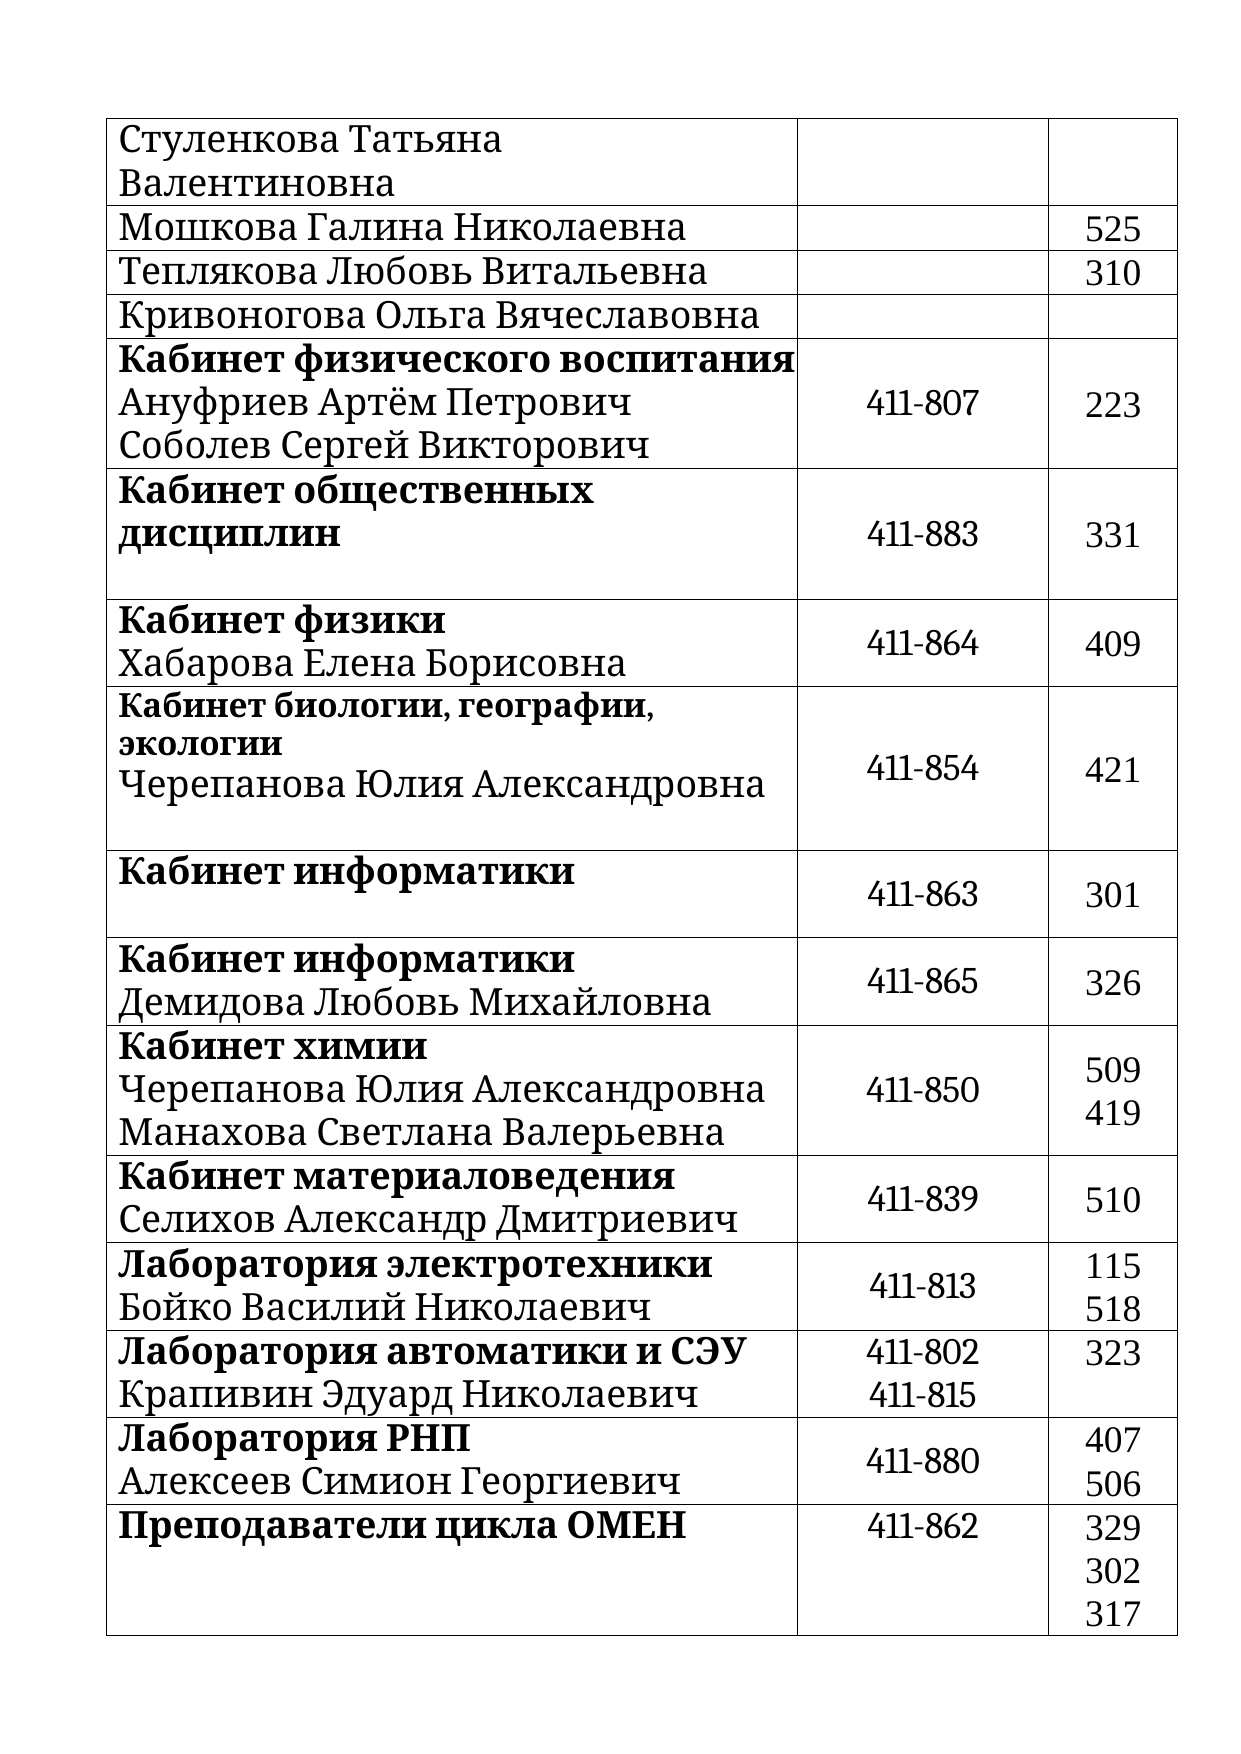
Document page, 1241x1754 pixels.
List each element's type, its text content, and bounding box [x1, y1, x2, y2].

table_cell 310 [1049, 251, 1177, 294]
table_cell 301 [1049, 851, 1177, 937]
table_cell 411-854 [798, 687, 1048, 850]
table_cell Кабинет общественных дисциплин [107, 469, 797, 599]
table_cell 510 [1049, 1156, 1177, 1242]
table_cell 411-864 [798, 600, 1048, 686]
table_cell 411-862 [798, 1505, 1048, 1634]
table_cell 323 [1049, 1331, 1177, 1417]
table_cell Кабинет материаловедения Селихов Александр Дмитриевич [107, 1156, 797, 1242]
table_cell 411-802 411-815 [798, 1331, 1048, 1417]
table_cell Кабинет информатики [107, 851, 797, 937]
table_cell 411-813 [798, 1243, 1048, 1329]
table_cell 411-863 [798, 851, 1048, 937]
table_cell Кабинет химии Черепанова Юлия Александровна Манахова Светлана Валерьевна [107, 1026, 797, 1155]
table_cell 223 [1049, 339, 1177, 468]
table_cell Лаборатория электротехники Бойко Василий Николаевич [107, 1243, 797, 1329]
table_cell Кабинет физики Хабарова Елена Борисовна [107, 600, 797, 686]
table_cell [798, 251, 1048, 294]
table_cell 411-850 [798, 1026, 1048, 1155]
table_cell Лаборатория автоматики и СЭУ Крапивин Эдуард Николаевич [107, 1331, 797, 1417]
table_cell [798, 295, 1048, 338]
table_cell Мошкова Галина Николаевна [107, 206, 797, 249]
table_cell 509 419 [1049, 1026, 1177, 1155]
table_cell Кривоногова Ольга Вячеславовна [107, 295, 797, 338]
table_cell Кабинет информатики Демидова Любовь Михайловна [107, 938, 797, 1024]
table_cell Стуленкова Татьяна Валентиновна [107, 119, 797, 205]
table_cell 411-865 [798, 938, 1048, 1024]
table_cell 411-883 [798, 469, 1048, 599]
table_cell 409 [1049, 600, 1177, 686]
table_cell Преподаватели цикла ОМЕН [107, 1505, 797, 1634]
table_cell 115 518 [1049, 1243, 1177, 1329]
table_cell 411-839 [798, 1156, 1048, 1242]
table_cell [798, 206, 1048, 249]
table_cell 329 302 317 [1049, 1505, 1177, 1634]
table_cell Кабинет биологии, географии, экологии Черепанова Юлия Александровна [107, 687, 797, 850]
table_cell 326 [1049, 938, 1177, 1024]
table_cell [1049, 295, 1177, 338]
table_cell 421 [1049, 687, 1177, 850]
table_cell [1049, 119, 1177, 205]
table_cell Теплякова Любовь Витальевна [107, 251, 797, 294]
table_cell 411-880 [798, 1418, 1048, 1504]
table_cell 411-807 [798, 339, 1048, 468]
table_cell 525 [1049, 206, 1177, 249]
table_cell 331 [1049, 469, 1177, 599]
table_cell [798, 119, 1048, 205]
table_cell Кабинет физического воспитания Ануфриев Артём Петрович Соболев Сергей Викторович [107, 339, 797, 468]
table_cell 407 506 [1049, 1418, 1177, 1504]
table_cell Лаборатория РНП Алексеев Симион Георгиевич [107, 1418, 797, 1504]
